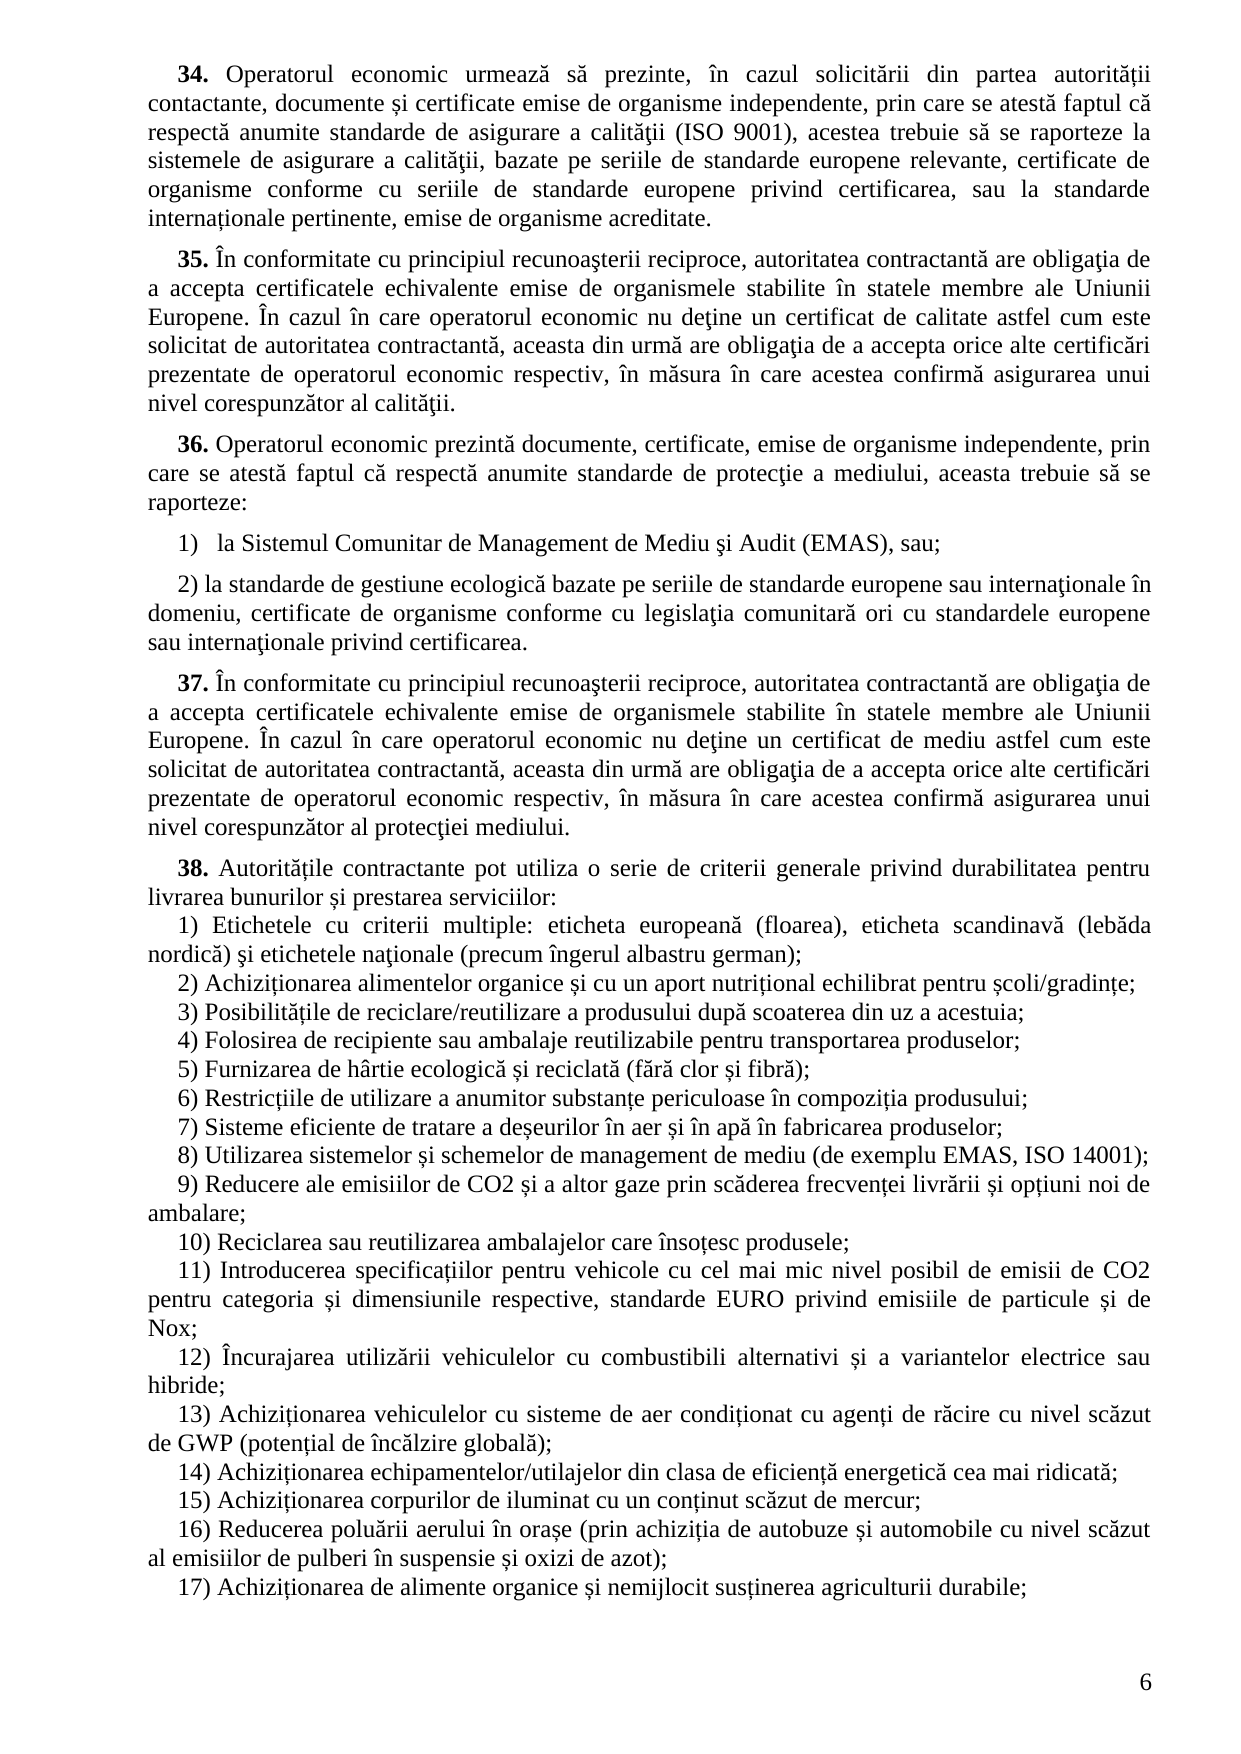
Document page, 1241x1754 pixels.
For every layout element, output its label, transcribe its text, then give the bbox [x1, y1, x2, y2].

text 15) Achiziționarea corpurilor de iluminat cu un conținut scăzut de mercur; [148, 1485, 1152, 1514]
text 7) Sisteme eficiente de tratare a deșeurilor în aer și în apă în fabricarea produselor; [148, 1112, 1152, 1140]
text 38. Autoritățile contractante pot utiliza o serie de criterii generale privind durabilitatea pentru livrarea bunurilor și prestarea serviciilor: [148, 853, 1152, 910]
text 8) Utilizarea sistemelor și schemelor de management de mediu (de exemplu EMAS, ISO 14001); [148, 1140, 1152, 1169]
text 10) Reciclarea sau reutilizarea ambalajelor care însoțesc produsele; [148, 1227, 1152, 1255]
list 34. Operatorul economic urmează să prezinte, în cazul solicitării din partea autorității contactante, documente și certificate emise de organisme independente, prin care se atestă faptul că respectă anumite standarde de asigurare a calităţii (ISO 9001), acestea trebuie să se raporteze la sistemele de asigurare a calităţii, bazate pe seriile de standarde europene relevante, certificate de organisme conforme cu seriile de standarde europene privind certificarea, sau la standarde internaționale pertinente, emise de organisme acreditate. [148, 59, 1152, 232]
text 16) Reducerea poluării aerului în orașe (prin achiziția de autobuze și automobile cu nivel scăzut al emisiilor de pulberi în suspensie și oxizi de azot); [148, 1514, 1152, 1572]
text 13) Achiziționarea vehiculelor cu sisteme de aer condiționat cu agenți de răcire cu nivel scăzut de GWP (potențial de încălzire globală); [148, 1399, 1152, 1457]
list 1) la Sistemul Comunitar de Management de Mediu şi Audit (EMAS), sau; [148, 528, 1152, 557]
list 37. În conformitate cu principiul recunoaşterii reciproce, autoritatea contractantă are obligaţia de a accepta certificatele echivalente emise de organismele stabilite în statele membre ale Uniunii Europene. În cazul în care operatorul economic nu deţine un certificat de mediu astfel cum este solicitat de autoritatea contractantă, aceasta din urmă are obligaţia de a accepta orice alte certificări prezentate de operatorul economic respectiv, în măsura în care acestea confirmă asigurarea unui nivel corespunzător al protecţiei mediului. [148, 668, 1152, 840]
text 5) Furnizarea de hârtie ecologică și reciclată (fără clor și fibră); [148, 1054, 1152, 1083]
text 2) Achiziționarea alimentelor organice și cu un aport nutrițional echilibrat pentru școli/gradințe; [148, 968, 1152, 997]
text 3) Posibilitățile de reciclare/reutilizare a produsului după scoaterea din uz a acestuia; [148, 997, 1152, 1025]
text 6) Restricțiile de utilizare a anumitor substanțe periculoase în compoziția produsului; [148, 1083, 1152, 1112]
text 11) Introducerea specificațiilor pentru vehicole cu cel mai mic nivel posibil de emisii de CO2 pentru categoria și dimensiunile respective, standarde EURO privind emisiile de particule și de Nox; [148, 1255, 1152, 1342]
list 2) la standarde de gestiune ecologică bazate pe seriile de standarde europene sau internaţionale în domeniu, certificate de organisme conforme cu legislaţia comunitară ori cu standardele europene sau internaţionale privind certificarea. [148, 569, 1152, 655]
text 9) Reducere ale emisiilor de CO2 și a altor gaze prin scăderea frecvenței livrării și opțiuni noi de ambalare; [148, 1169, 1152, 1227]
text 14) Achiziționarea echipamentelor/utilajelor din clasa de eficiență energetică cea mai ridicată; [148, 1457, 1152, 1485]
list 35. În conformitate cu principiul recunoaşterii reciproce, autoritatea contractantă are obligaţia de a accepta certificatele echivalente emise de organismele stabilite în statele membre ale Uniunii Europene. În cazul în care operatorul economic nu deţine un certificat de calitate astfel cum este solicitat de autoritatea contractantă, aceasta din urmă are obligaţia de a accepta orice alte certificări prezentate de operatorul economic respectiv, în măsura în care acestea confirmă asigurarea unui nivel corespunzător al calităţii. [148, 244, 1152, 417]
text 4) Folosirea de recipiente sau ambalaje reutilizabile pentru transportarea produselor; [148, 1025, 1152, 1054]
text 17) Achiziționarea de alimente organice și nemijlocit susținerea agriculturii durabile; [148, 1572, 1152, 1600]
list 36. Operatorul economic prezintă documente, certificate, emise de organisme independente, prin care se atestă faptul că respectă anumite standarde de protecţie a mediului, aceasta trebuie să se raporteze: [148, 429, 1152, 515]
text 1) Etichetele cu criterii multiple: eticheta europeană (floarea), eticheta scandinavă (lebăda nordică) şi etichetele naţionale (precum îngerul albastru german); [148, 910, 1152, 968]
text 12) Încurajarea utilizării vehiculelor cu combustibili alternativi și a variantelor electrice sau hibride; [148, 1342, 1152, 1399]
